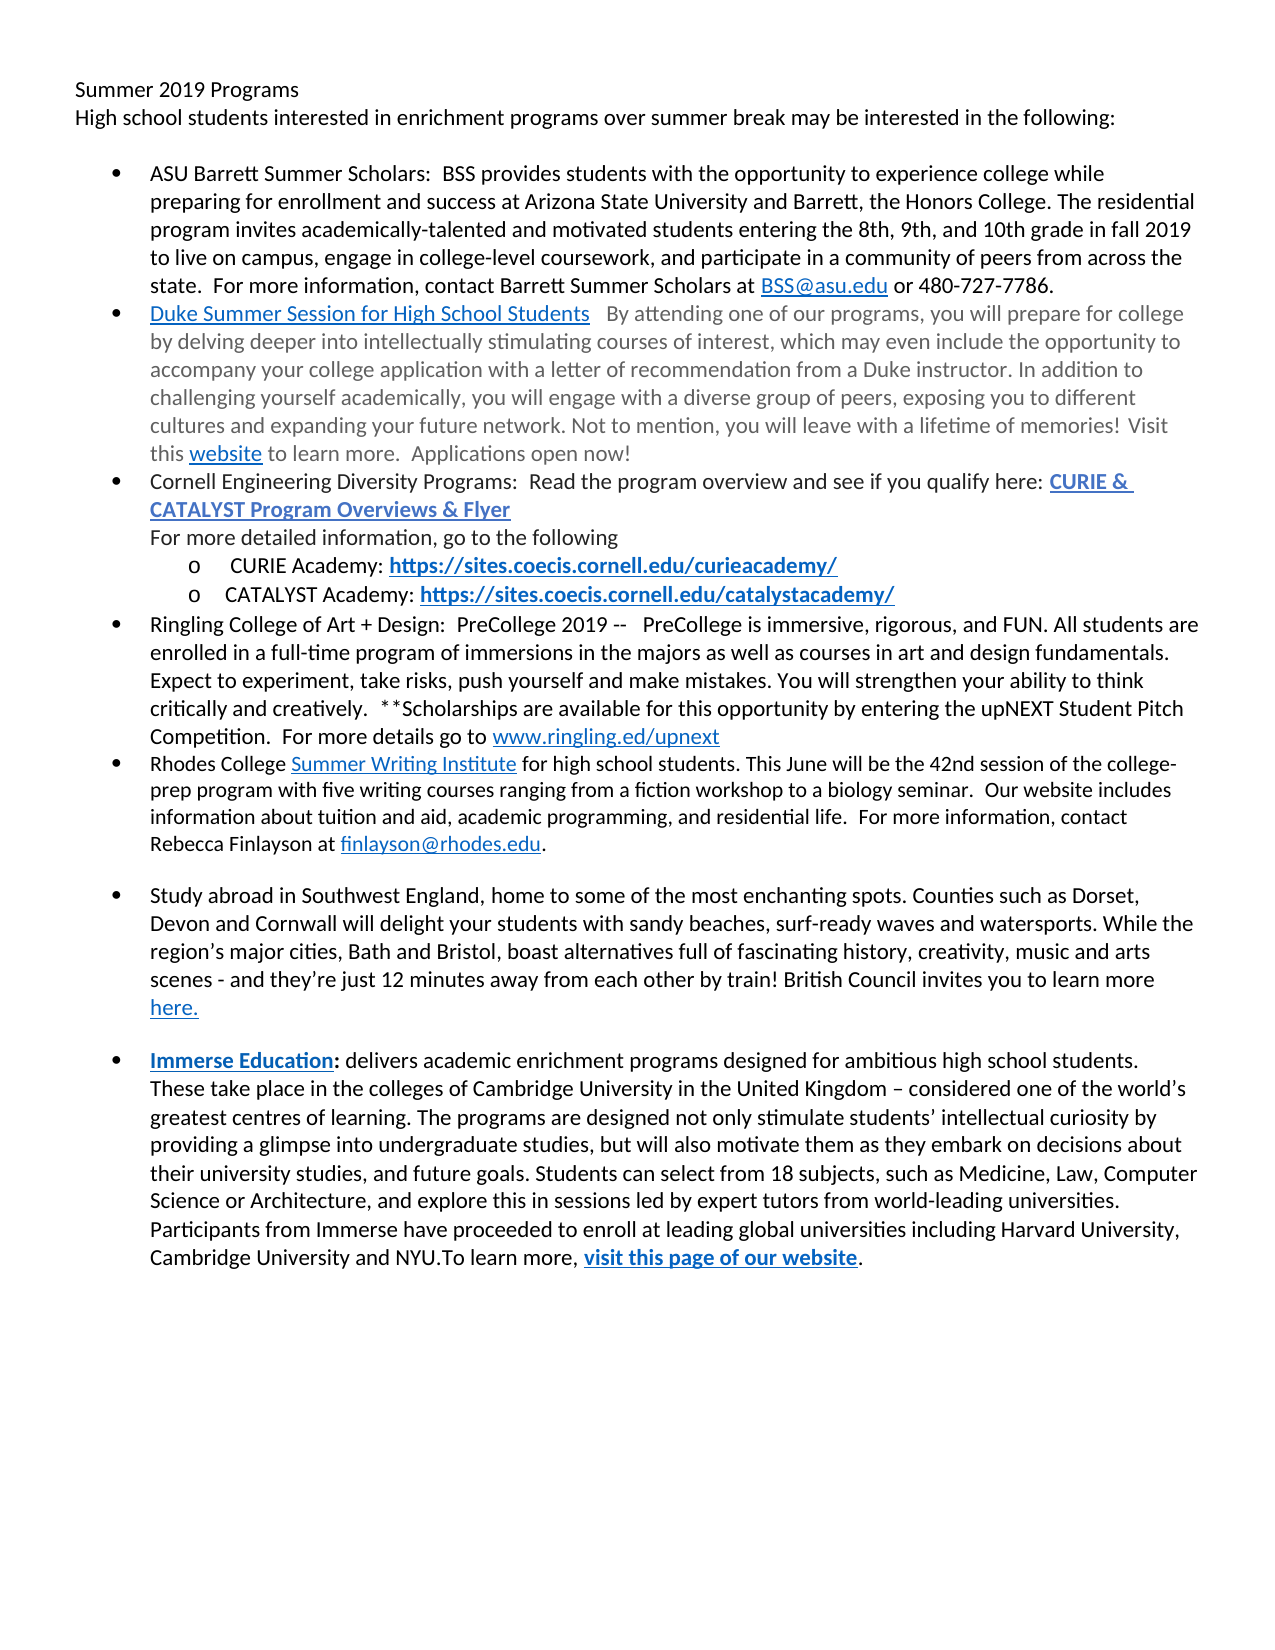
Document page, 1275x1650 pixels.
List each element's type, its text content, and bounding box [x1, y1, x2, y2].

list Study abroad in Southwest England, home to some of the most enchanting spots. Counties such as Dorset, Devon and Cornwall will delight your students with sandy beaches, surf-ready waves and watersports. While the region’s major cities, Bath and Bristol, boast alternatives full of fascinating history, creativity, music and arts scenes - and they’re just 12 minutes away from each other by train! British Council invites you to learn more here. [112, 881, 1200, 1022]
list CURIE Academy: https://sites.coecis.cornell.edu/curieacademy/ [187, 551, 1200, 581]
list Ringling College of Art + Design: PreCollege 2019 -- PreCollege is immersive, rigorous, and FUN. All students are enrolled in a full-time program of immersions in the majors as well as courses in art and design fundamentals. Expect to experiment, take risks, push yourself and make mistakes. You will strengthen your ability to think critically and creatively. **Scholarships are available for this opportunity by entering the upNEXT Student Pitch Competition. For more details go to www.ringling.ed/upnext [112, 610, 1200, 750]
text High school students interested in enrichment programs over summer break may be interested in the following: [75, 103, 1200, 131]
list Cornell Engineering Diversity Programs: Read the program overview and see if you qualify here: CURIE & CATALYST Program Overviews & Flyer For more detailed information, go to the following [112, 467, 1200, 551]
list Immerse Education: delivers academic enrichment programs designed for ambitious high school students. These take place in the colleges of Cambridge University in the United Kingdom – considered one of the world’s greatest centres of learning. The programs are designed not only stimulate students’ intellectual curiosity by providing a glimpse into undergraduate studies, but will also motivate them as they embark on decisions about their university studies, and future goals. Students can select from 18 subjects, such as Medicine, Law, Computer Science or Architecture, and explore this in sessions led by expert tutors from world-leading universities. Participants from Immerse have proceeded to enroll at leading global universities including Harvard University, Cambridge University and NYU.To learn more, visit this page of our website. [112, 1047, 1200, 1271]
list Duke Summer Session for High School Students By attending one of our programs, you will prepare for college by delving deeper into intellectually stimulating courses of interest, which may even include the opportunity to accompany your college application with a letter of recommendation from a Duke instructor. In addition to challenging yourself academically, you will engage with a diverse group of peers, exposing you to different cultures and expanding your future network. Not to mention, you will leave with a lifetime of memories! Visit this website to learn more. Applications open now! [112, 299, 1200, 467]
list CATALYST Academy: https://sites.coecis.cornell.edu/catalystacademy/ [187, 581, 1200, 610]
list ASU Barrett Summer Scholars: BSS provides students with the opportunity to experience college while preparing for enrollment and success at Arizona State University and Barrett, the Honors College. The residential program invites academically-talented and motivated students entering the 8th, 9th, and 10th grade in fall 2019 to live on campus, engage in college-level coursework, and participate in a community of peers from across the state. For more information, contact Barrett Summer Scholars at BSS@asu.edu or 480-727-7786. [112, 159, 1200, 299]
list Rhodes College Summer Writing Institute for high school students. This June will be the 42nd session of the college-prep program with five writing courses ranging from a fiction workshop to a biology seminar. Our website includes information about tuition and aid, academic programming, and residential life. For more information, contact Rebecca Finlayson at finlayson@rhodes.edu. [112, 750, 1200, 856]
